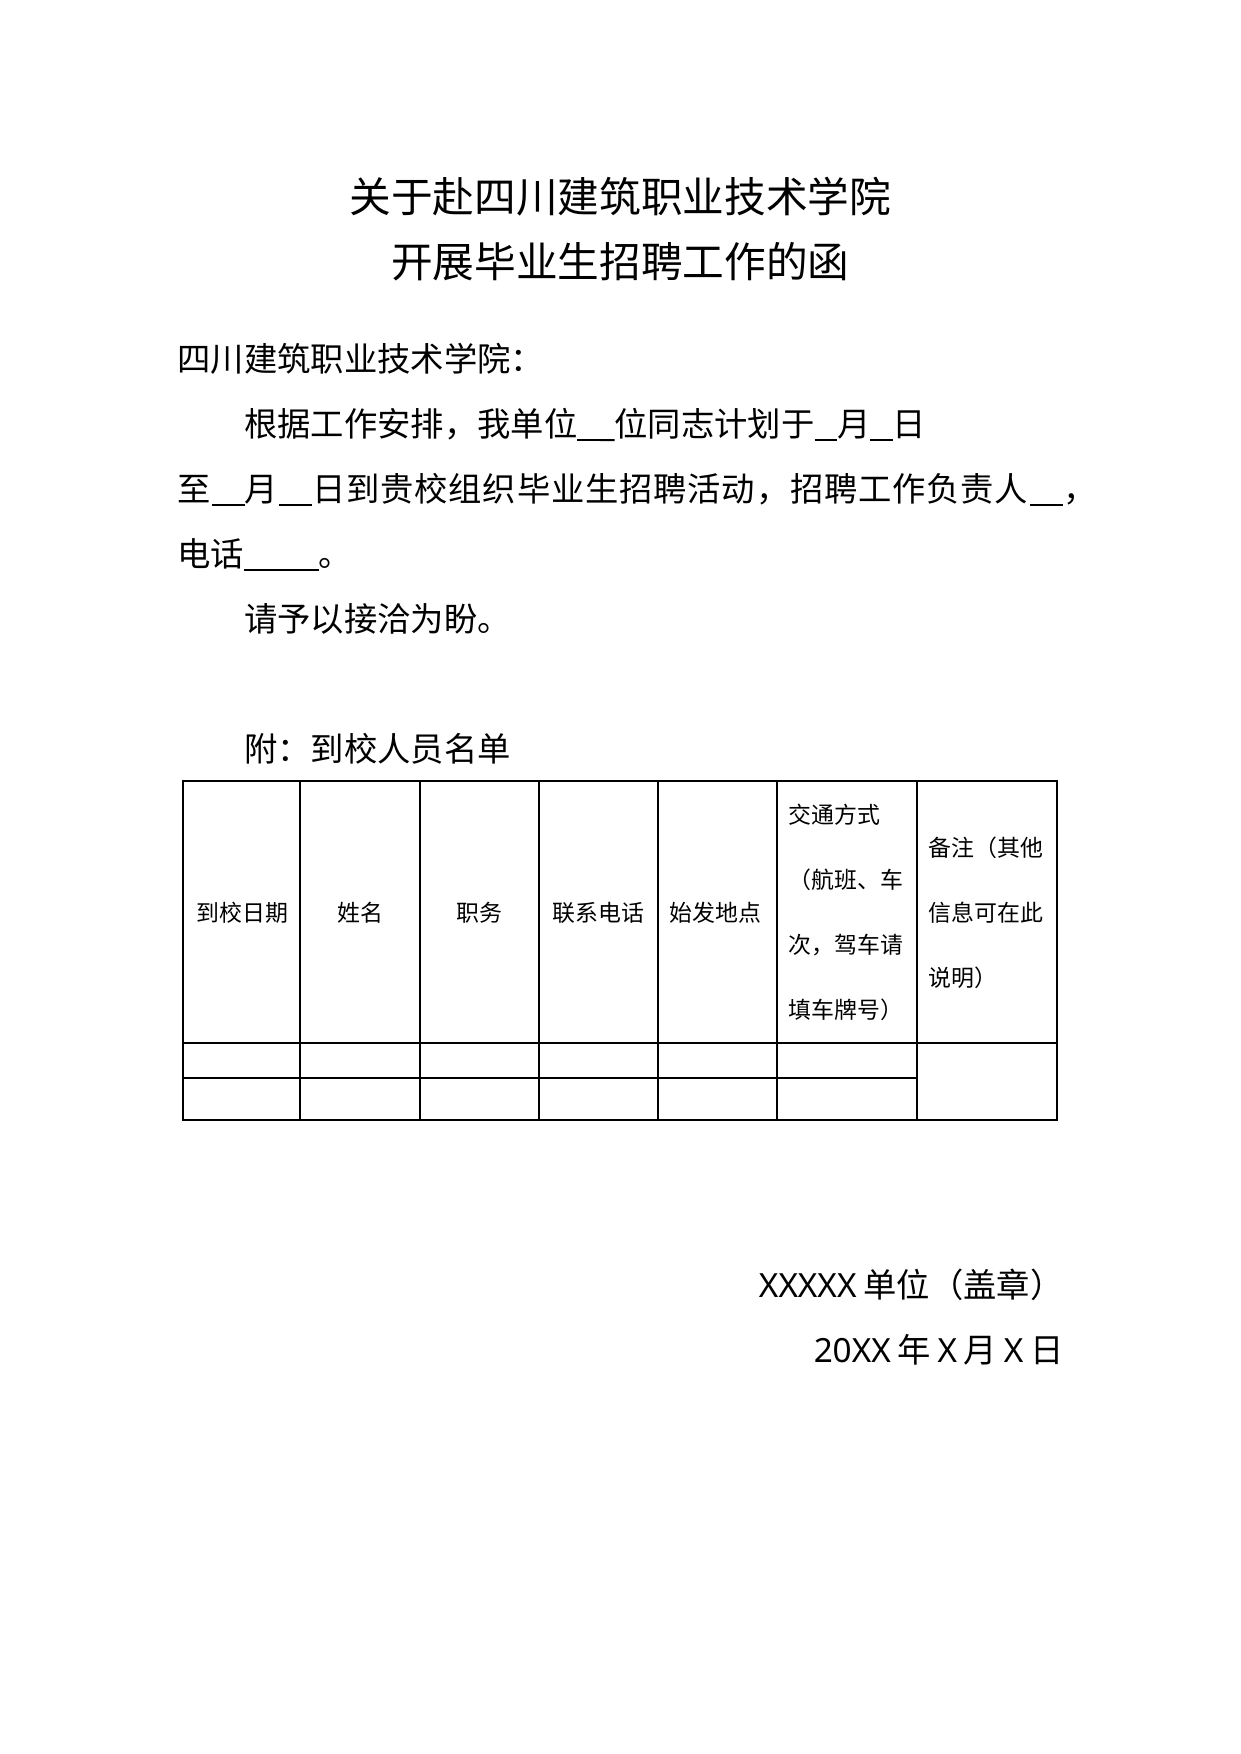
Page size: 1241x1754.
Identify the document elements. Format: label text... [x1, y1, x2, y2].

table_cell [184, 1044, 299, 1077]
table_cell [421, 1079, 538, 1119]
table_header 联系电话 [540, 782, 657, 1042]
table_header 姓名 [301, 782, 419, 1042]
table_cell [421, 1044, 538, 1077]
table_header 始发地点 [659, 782, 776, 1042]
table_cell [540, 1044, 657, 1077]
table_cell [301, 1044, 419, 1077]
table_header 到校日期 [184, 782, 299, 1042]
text 至 月 日到贵校组织毕业生招聘活动，招聘工作负责人 ，电话 。 [177, 454, 1063, 584]
table_cell [778, 1079, 916, 1119]
table_header 交通方式（航班、车次，驾车请填车牌号） [778, 782, 916, 1042]
text 关于赴四川建筑职业技术学院 [177, 162, 1063, 227]
text 附：到校人员名单 [177, 714, 1063, 779]
table_cell [778, 1044, 916, 1077]
text 20XX年X月X日 [177, 1316, 1063, 1381]
table_cell [540, 1079, 657, 1119]
text XXXXX单位（盖章） [177, 1251, 1063, 1316]
table_cell [918, 1044, 1056, 1119]
text 四川建筑职业技术学院： [177, 324, 1063, 389]
text 开展毕业生招聘工作的函 [177, 227, 1063, 292]
table_header 备注（其他信息可在此说明） [918, 782, 1056, 1042]
table_cell [659, 1044, 776, 1077]
table_cell [184, 1079, 299, 1119]
table_cell [659, 1079, 776, 1119]
table_cell [301, 1079, 419, 1119]
table_header 职务 [421, 782, 538, 1042]
text 请予以接洽为盼。 [177, 584, 1063, 649]
text 根据工作安排，我单位 _位同志计划于 月 日 [177, 389, 1063, 454]
